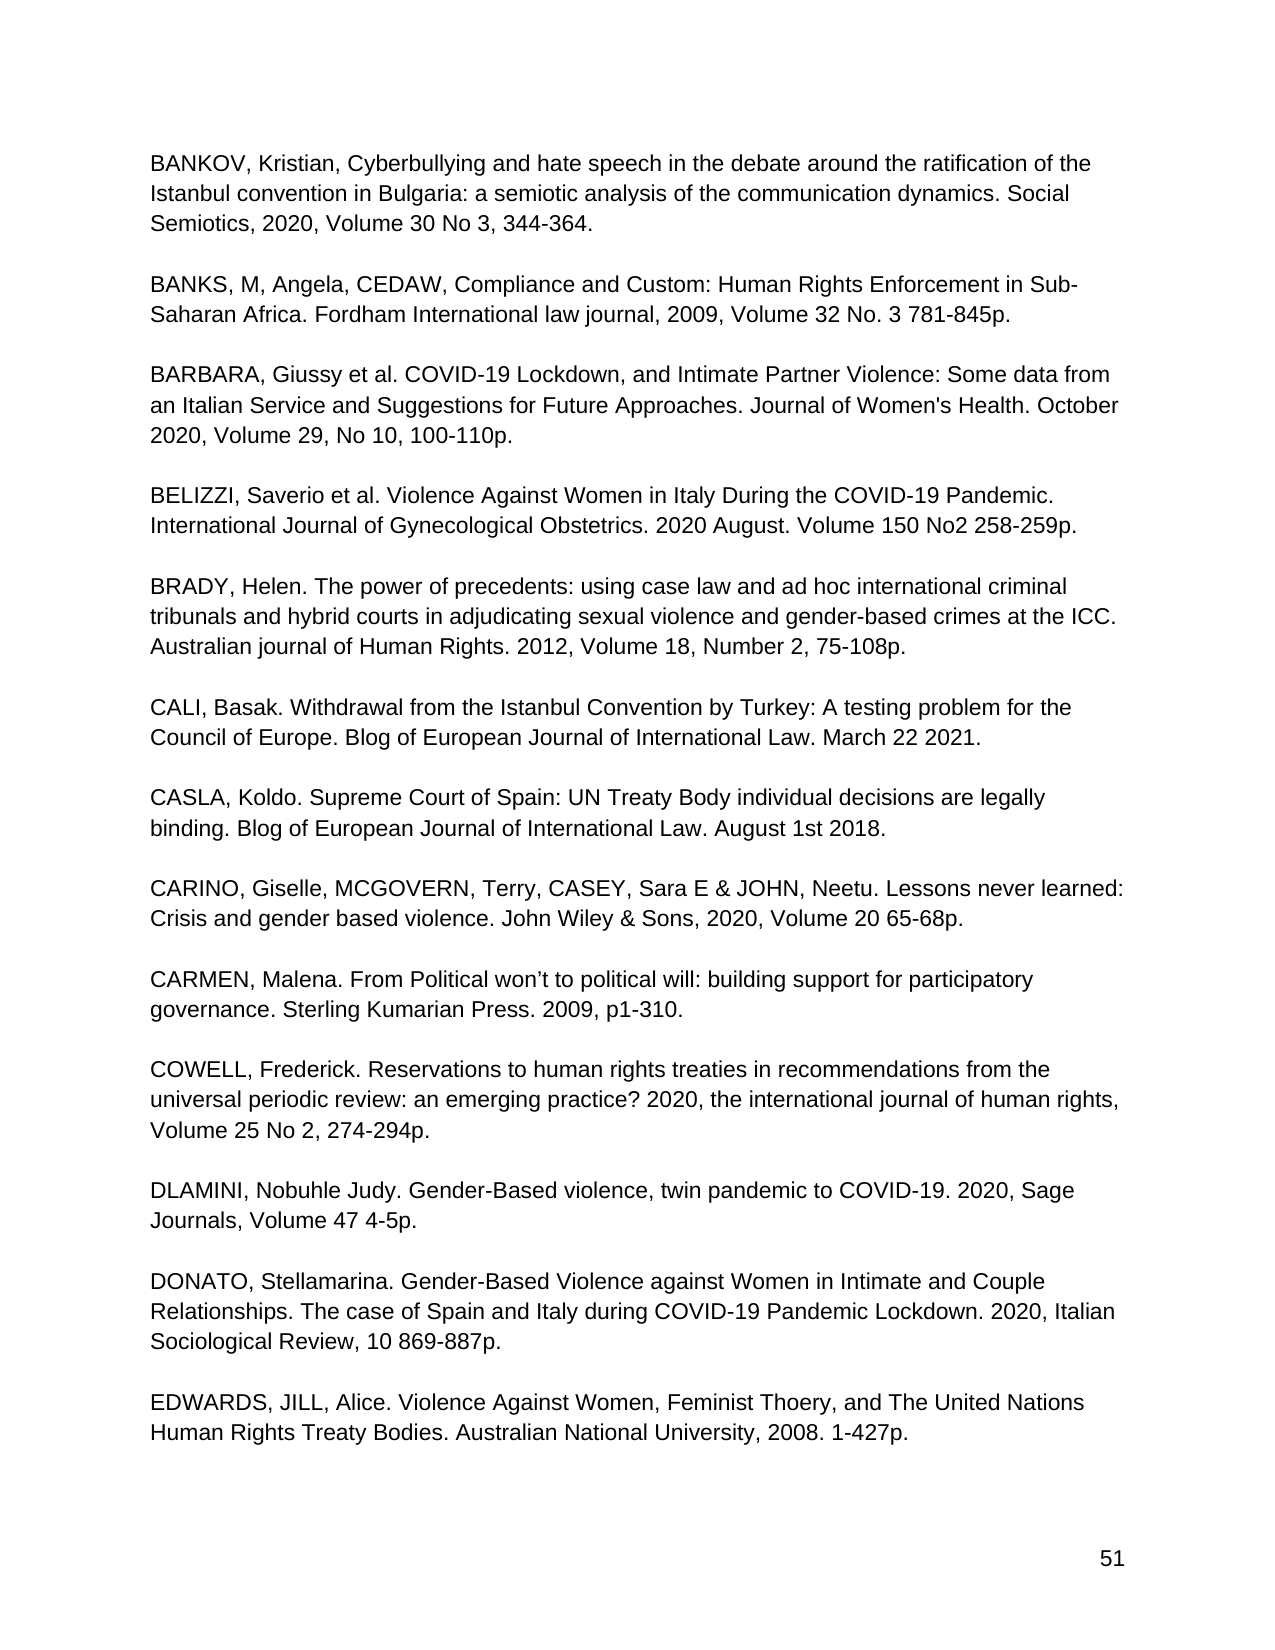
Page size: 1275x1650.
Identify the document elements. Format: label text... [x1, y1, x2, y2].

text CARINO, Giselle, MCGOVERN, Terry, CASEY, Sara E & JOHN, Neetu. Lessons never learned: Crisis and gender based violence. John Wiley & Sons, 2020, Volume 20 65-68p. [150, 875, 1125, 932]
text COWELL, Frederick. Reservations to human rights treaties in recommendations from the universal periodic review: an emerging practice? 2020, the international journal of human rights, Volume 25 No 2, 274-294p. [150, 1056, 1125, 1143]
text EDWARDS, JILL, Alice. Violence Against Women, Feminist Thoery, and The United Nations Human Rights Treaty Bodies. Australian National University, 2008. 1-427p. [150, 1388, 1125, 1445]
text BELIZZI, Saverio et al. Violence Against Women in Italy During the COVID-19 Pandemic. International Journal of Gynecological Obstetrics. 2020 August. Volume 150 No2 258-259p. [150, 482, 1125, 539]
text BANKOV, Kristian, Cyberbullying and hate speech in the debate around the ratification of the Istanbul convention in Bulgaria: a semiotic analysis of the communication dynamics. Social Semiotics, 2020, Volume 30 No 3, 344-364. [150, 150, 1125, 237]
text DONATO, Stellamarina. Gender-Based Violence against Women in Intimate and Couple Relationships. The case of Spain and Italy during COVID-19 Pandemic Lockdown. 2020, Italian Sociological Review, 10 869-887p. [150, 1268, 1125, 1354]
text BRADY, Helen. The power of precedents: using case law and ad hoc international criminal tribunals and hybrid courts in adjudicating sexual violence and gender-based crimes at the ICC. Australian journal of Human Rights. 2012, Volume 18, Number 2, 75-108p. [150, 573, 1125, 660]
text CARMEN, Malena. From Political won’t to political will: building support for participatory governance. Sterling Kumarian Press. 2009, p1-310. [150, 966, 1125, 1022]
text BARBARA, Giussy et al. COVID-19 Lockdown, and Intimate Partner Violence: Some data from an Italian Service and Suggestions for Future Approaches. Journal of Women's Health. October 2020, Volume 29, No 10, 100-110p. [150, 361, 1125, 448]
text CALI, Basak. Withdrawal from the Istanbul Convention by Turkey: A testing problem for the Council of Europe. Blog of European Journal of International Law. March 22 2021. [150, 694, 1125, 750]
text BANKS, M, Angela, CEDAW, Compliance and Custom: Human Rights Enforcement in Sub-Saharan Africa. Fordham International law journal, 2009, Volume 32 No. 3 781-845p. [150, 271, 1125, 327]
text CASLA, Koldo. Supreme Court of Spain: UN Treaty Body individual decisions are legally binding. Blog of European Journal of International Law. August 1st 2018. [150, 784, 1125, 841]
text DLAMINI, Nobuhle Judy. Gender-Based violence, twin pandemic to COVID-19. 2020, Sage Journals, Volume 47 4-5p. [150, 1177, 1125, 1234]
